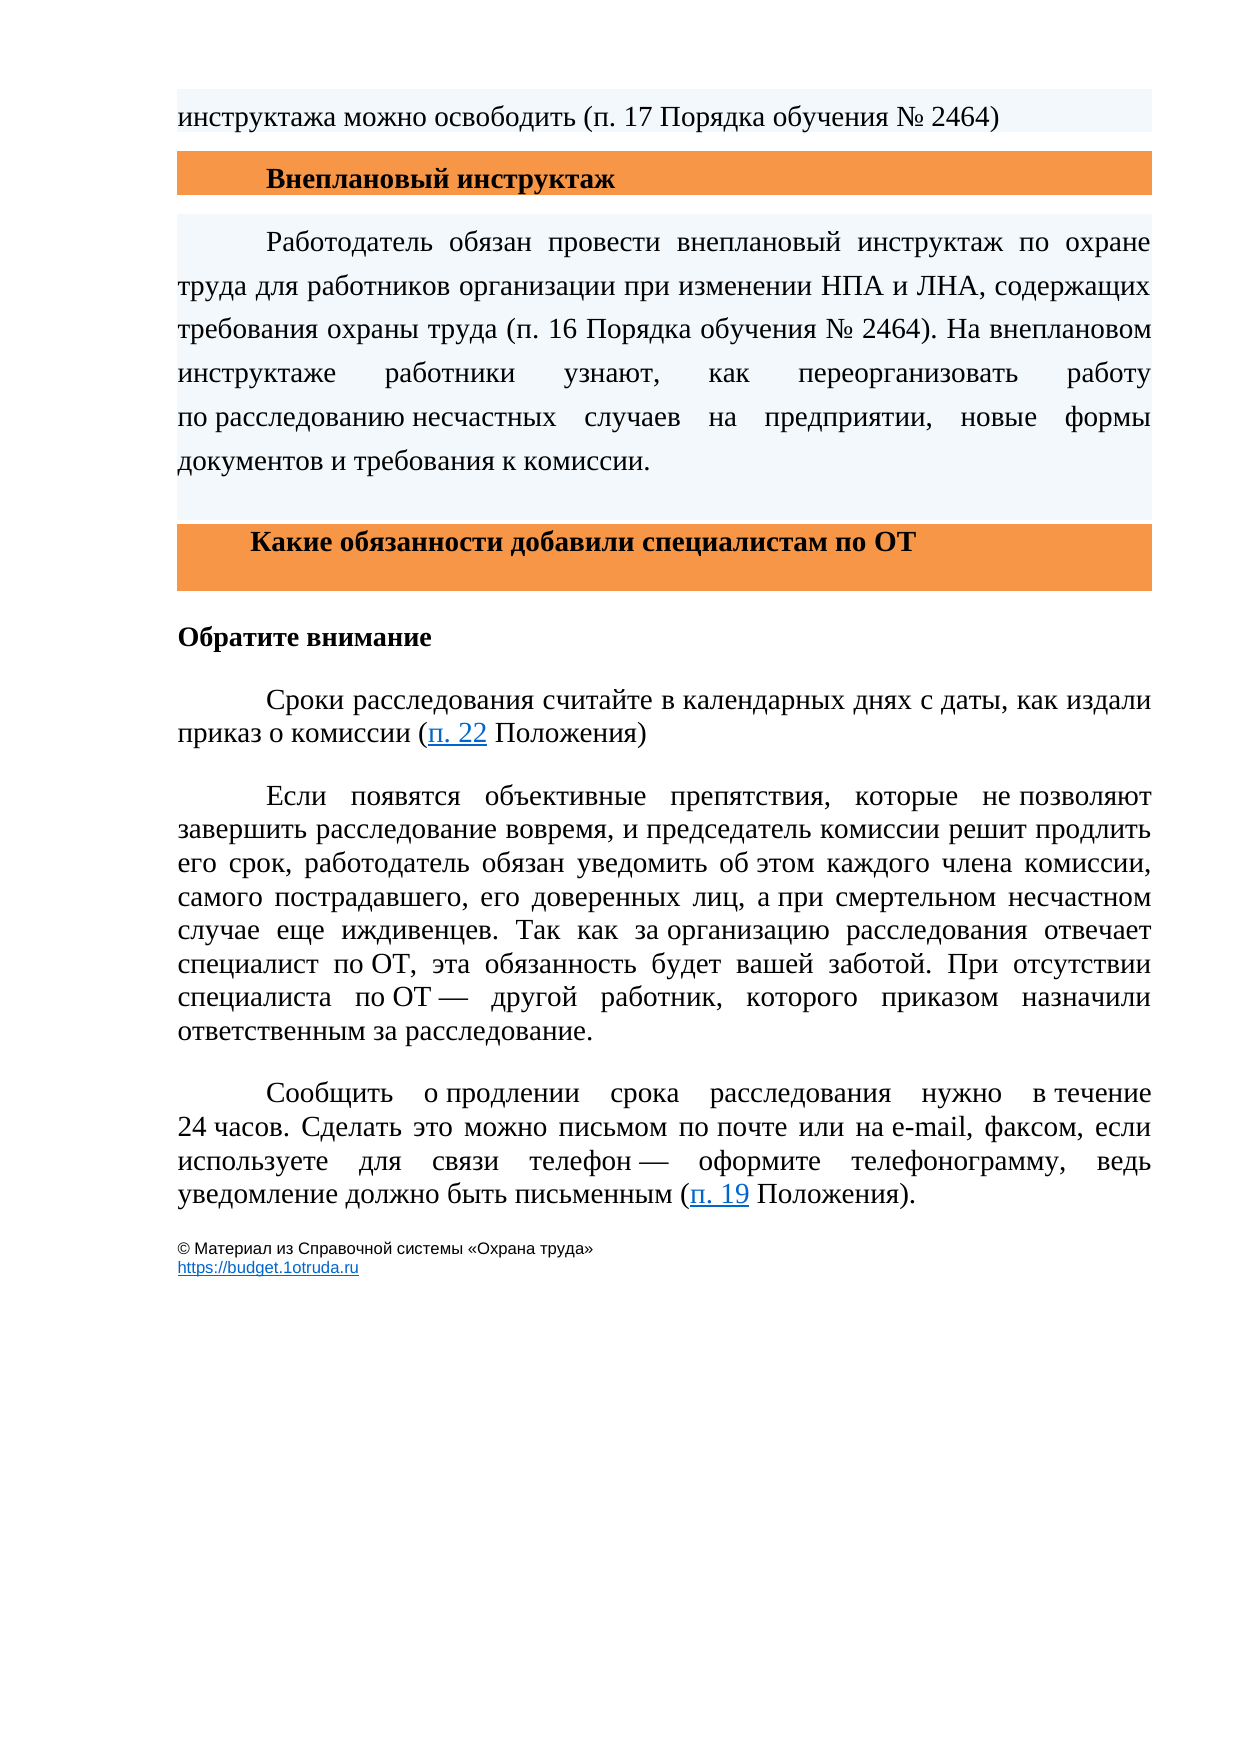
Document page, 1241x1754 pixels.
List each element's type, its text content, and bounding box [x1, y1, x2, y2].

text © Материал из Справочной системы «Охрана труда» https://budget.1otruda.ru [177, 1239, 1152, 1277]
text Внеплановый инструктаж [177, 151, 1152, 195]
text Работодатель обязан провести внеплановый инструктаж по охране труда для работников организации при изменении НПА и ЛНА, содержащих требования охраны труда (п. 16 Порядка обучения № 2464). На внеплановом инструктаже работники узнают, как переорганизовать работу по расследованию несчастных случаев на предприятии, новые формы документов и требования к комиссии. [177, 214, 1152, 476]
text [177, 89, 1152, 132]
text Сроки расследования считайте в календарных днях с даты, как издали приказ о комиссии (п. 22 Положения) [177, 682, 1152, 749]
subtitle Обратите внимание [177, 620, 1152, 653]
subtitle Какие обязанности добавили специалистам по ОТ [177, 524, 1152, 558]
text Сообщить о продлении срока расследования нужно в течение 24 часов. Сделать это можно письмом по почте или на e-mail, факсом, если используете для связи телефон — оформите телефонограмму, ведь уведомление должно быть письменным (п. 19 Положения). [177, 1076, 1152, 1210]
text Если появятся объективные препятствия, которые не позволяют завершить расследование вовремя, и председатель комиссии решит продлить его срок, работодатель обязан уведомить об этом каждого члена комиссии, самого пострадавшего, его доверенных лиц, а при смертельном несчастном случае еще иждивенцев. Так как за организацию расследования отвечает специалист по ОТ, эта обязанность будет вашей заботой. При отсутствии специалиста по ОТ — другой работник, которого приказом назначили ответственным за расследование. [177, 778, 1152, 1046]
